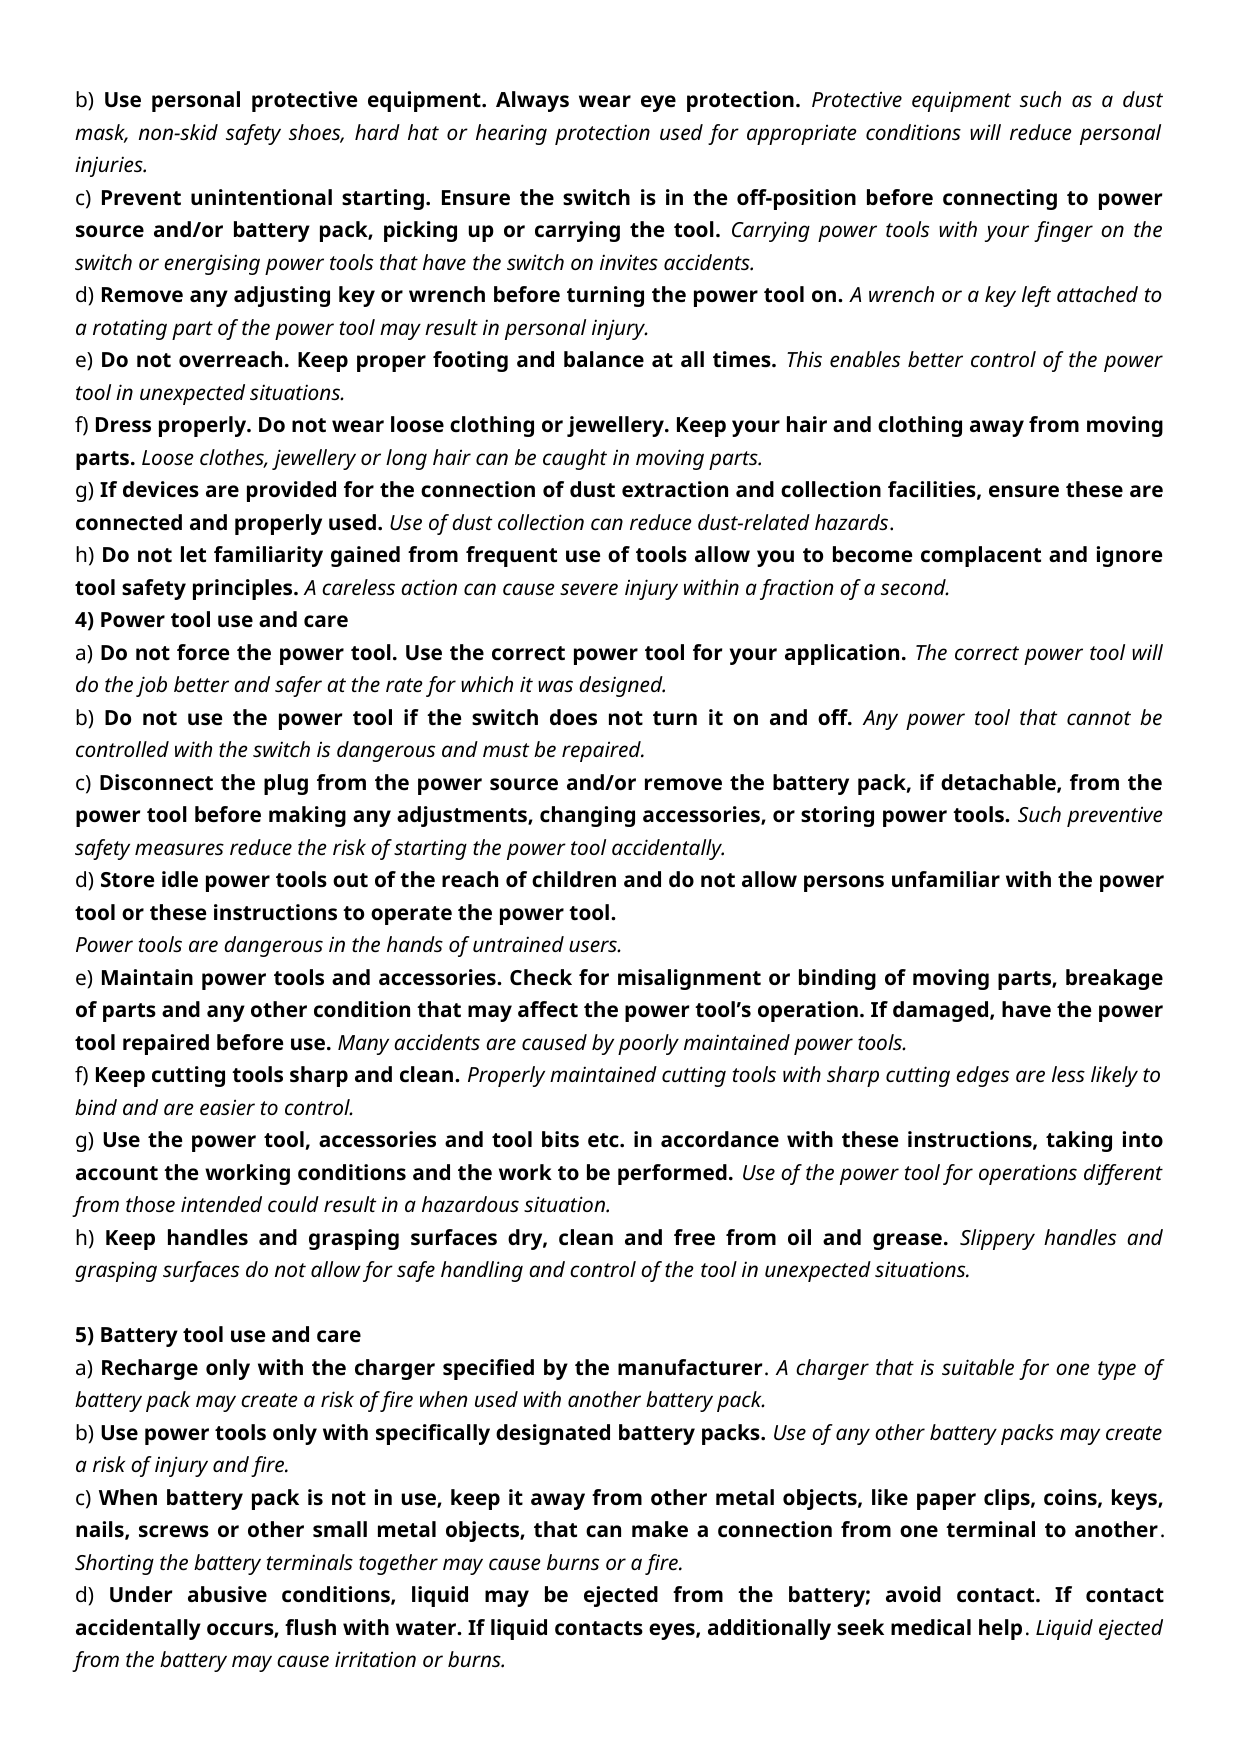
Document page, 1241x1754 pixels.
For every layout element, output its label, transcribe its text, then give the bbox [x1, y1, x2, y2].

text c) When battery pack is not in use, keep it away from other metal objects, like paper clips, coins, keys, nails, screws or other small metal objects, that can make a connection from one terminal to another. Shorting the battery terminals together may cause burns or a fire. [75, 1481, 1165, 1579]
text g) If devices are provided for the connection of dust extraction and collection facilities, ensure these are connected and properly used. Use of dust collection can reduce dust-related hazards. [75, 474, 1165, 539]
text b) Use personal protective equipment. Always wear eye protection. Protective equipment such as a dust mask, non-skid safety shoes, hard hat or hearing protection used for appropriate conditions will reduce personal injuries. [75, 84, 1165, 181]
text Power tools are dangerous in the hands of untrained users. [75, 929, 1165, 961]
text 4) Power tool use and care [75, 604, 1165, 636]
text e) Do not overreach. Keep proper footing and balance at all times. This enables better control of the power tool in unexpected situations. [75, 344, 1165, 409]
text d) Store idle power tools out of the reach of children and do not allow persons unfamiliar with the power tool or these instructions to operate the power tool. [75, 864, 1165, 929]
text b) Use power tools only with specifically designated battery packs. Use of any other battery packs may create a risk of injury and fire. [75, 1416, 1165, 1481]
text a) Recharge only with the charger specified by the manufacturer. A charger that is suitable for one type of battery pack may create a risk of fire when used with another battery pack. [75, 1351, 1165, 1416]
text h) Keep handles and grasping surfaces dry, clean and free from oil and grease. Slippery handles and grasping surfaces do not allow for safe handling and control of the tool in unexpected situations. [75, 1221, 1165, 1286]
text d) Under abusive conditions, liquid may be ejected from the battery; avoid contact. If contact accidentally occurs, flush with water. If liquid contacts eyes, additionally seek medical help. Liquid ejected from the battery may cause irritation or burns. [75, 1579, 1165, 1676]
text f) Keep cutting tools sharp and clean. Properly maintained cutting tools with sharp cutting edges are less likely to bind and are easier to control. [75, 1059, 1165, 1124]
text c) Prevent unintentional starting. Ensure the switch is in the off-position before connecting to power source and/or battery pack, picking up or carrying the tool. Carrying power tools with your finger on the switch or energising power tools that have the switch on invites accidents. [75, 181, 1165, 279]
text b) Do not use the power tool if the switch does not turn it on and off. Any power tool that cannot be controlled with the switch is dangerous and must be repaired. [75, 701, 1165, 766]
text g) Use the power tool, accessories and tool bits etc. in accordance with these instructions, taking into account the working conditions and the work to be performed. Use of the power tool for operations different from those intended could result in a hazardous situation. [75, 1124, 1165, 1221]
text d) Remove any adjusting key or wrench before turning the power tool on. A wrench or a key left attached to a rotating part of the power tool may result in personal injury. [75, 279, 1165, 344]
text f) Dress properly. Do not wear loose clothing or jewellery. Keep your hair and clothing away from moving parts. Loose clothes, jewellery or long hair can be caught in moving parts. [75, 409, 1165, 474]
text h) Do not let familiarity gained from frequent use of tools allow you to become complacent and ignore tool safety principles. A careless action can cause severe injury within a fraction of a second. [75, 539, 1165, 604]
text c) Disconnect the plug from the power source and/or remove the battery pack, if detachable, from the power tool before making any adjustments, changing accessories, or storing power tools. Such preventive safety measures reduce the risk of starting the power tool accidentally. [75, 766, 1165, 864]
text e) Maintain power tools and accessories. Check for misalignment or binding of moving parts, breakage of parts and any other condition that may affect the power tool’s operation. If damaged, have the power tool repaired before use. Many accidents are caused by poorly maintained power tools. [75, 961, 1165, 1059]
text a) Do not force the power tool. Use the correct power tool for your application. The correct power tool will do the job better and safer at the rate for which it was designed. [75, 636, 1165, 701]
text 5) Battery tool use and care [75, 1319, 1165, 1351]
